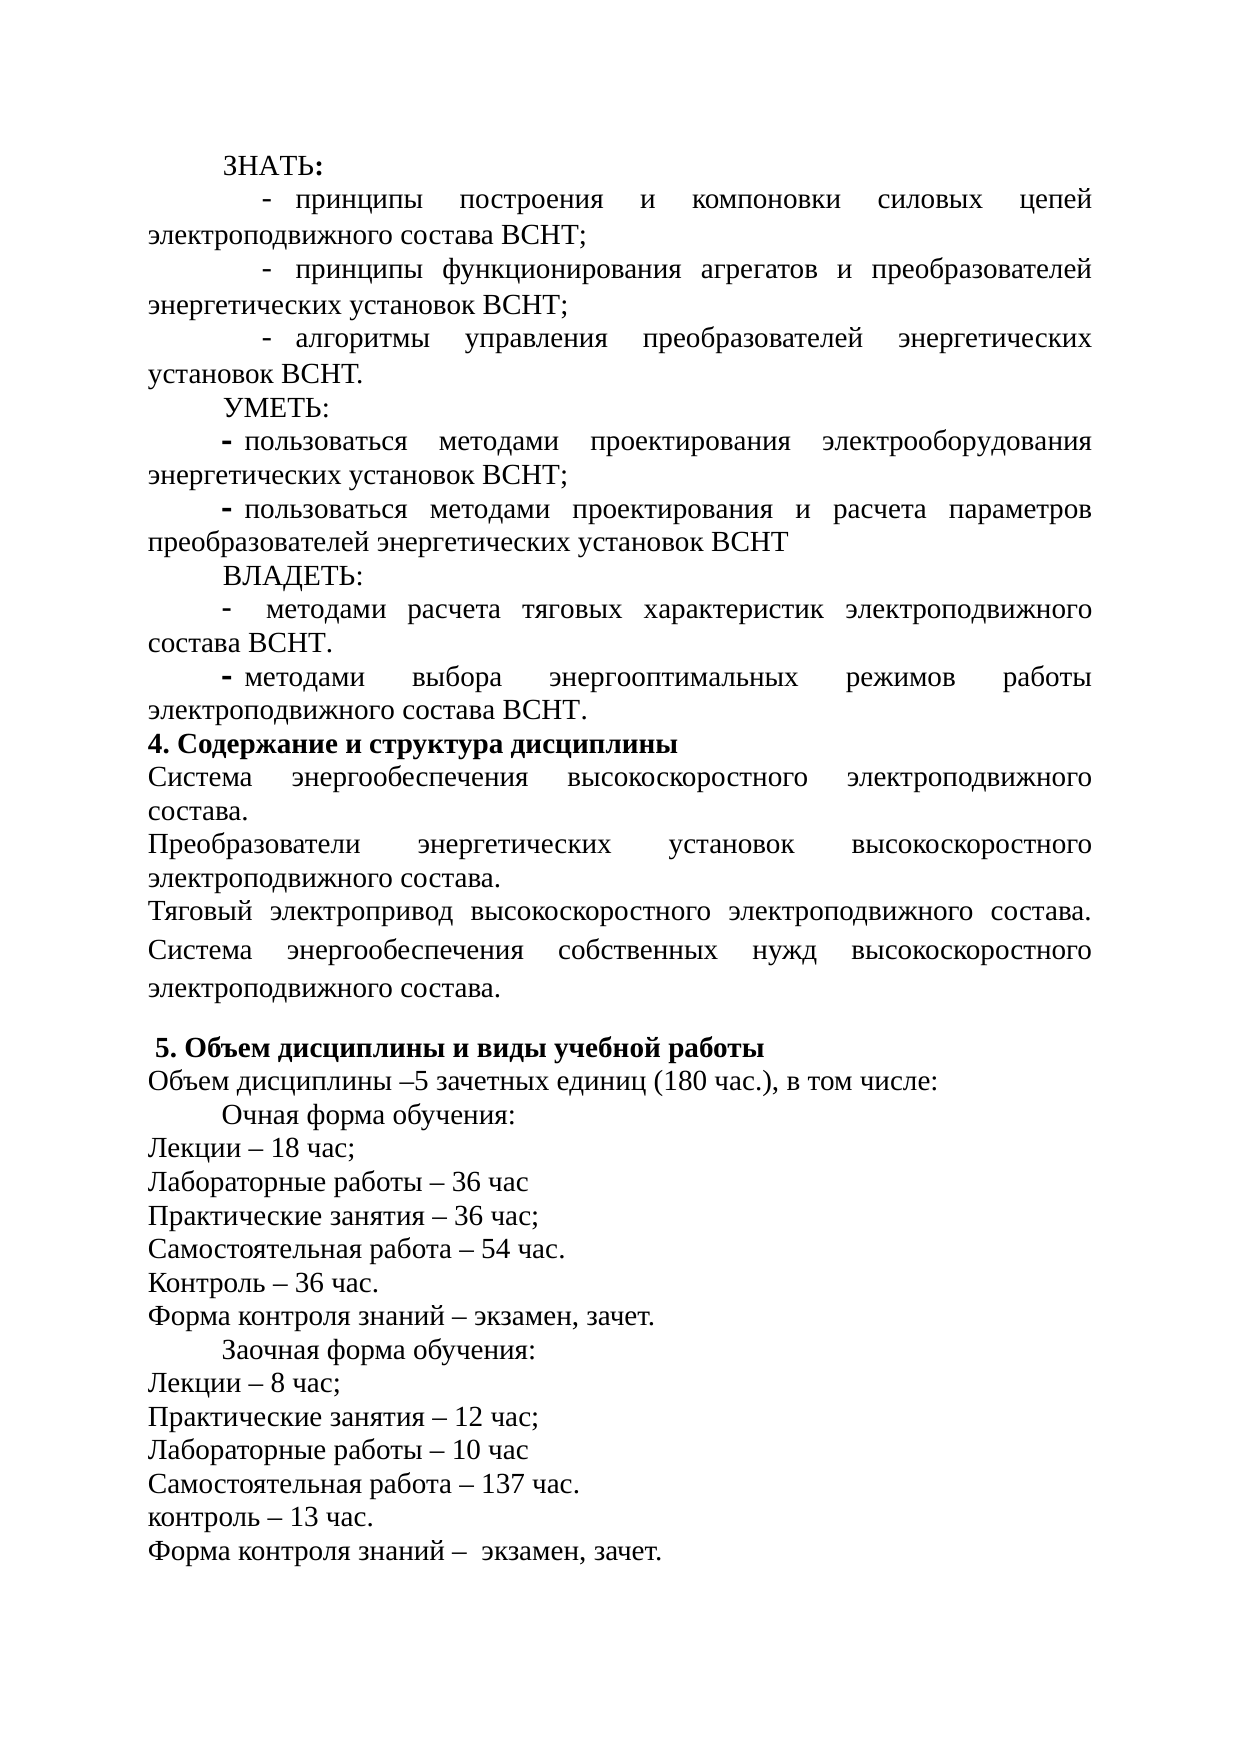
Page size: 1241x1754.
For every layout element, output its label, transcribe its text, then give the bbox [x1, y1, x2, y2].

text Лекции – 18 час; [148, 1131, 1092, 1164]
text Тяговый электропривод высокоскоростного электроподвижного состава. Система энергообеспечения собственных нужд высокоскоростного электроподвижного состава. [148, 893, 1092, 1004]
text Самостоятельная работа – 137 час. [148, 1466, 1092, 1499]
text Практические занятия – 12 час; [148, 1399, 1092, 1432]
text Заочная форма обучения: [148, 1332, 1092, 1365]
list методами расчета тяговых характеристик электроподвижного состава ВСНТ. [148, 591, 1092, 659]
text ВЛАДЕТЬ: [148, 558, 1092, 591]
text Лабораторные работы – 36 час [148, 1164, 1092, 1198]
text Контроль – 36 час. [148, 1265, 1092, 1298]
list принципы построения и компоновки силовых цепей электроподвижного состава ВСНТ; [148, 181, 1092, 251]
text Самостоятельная работа – 54 час. [148, 1231, 1092, 1265]
text Лабораторные работы – 10 час [148, 1432, 1092, 1466]
text 4. Содержание и структура дисциплины [148, 726, 1092, 759]
list принципы функционирования агрегатов и преобразователей энергетических установок ВСНТ; [148, 251, 1092, 320]
list пользоваться методами проектирования и расчета параметров преобразователей энергетических установок ВСНТ [148, 491, 1092, 558]
list пользоваться методами проектирования электрооборудования энергетических установок ВСНТ; [148, 423, 1092, 491]
text ЗНАТЬ: [148, 148, 1092, 181]
text 5. Объем дисциплины и виды учебной работы [148, 1030, 1092, 1063]
text Практические занятия – 36 час; [148, 1198, 1092, 1231]
text Система энергообеспечения высокоскоростного электроподвижного состава. [148, 759, 1092, 826]
text Объем дисциплины –5 зачетных единиц (180 час.), в том числе: [148, 1063, 1092, 1097]
text Преобразователи энергетических установок высокоскоростного электроподвижного состава. [148, 826, 1092, 893]
text Лекции – 8 час; [148, 1365, 1092, 1399]
text Форма контроля знаний – экзамен, зачет. [148, 1533, 1092, 1567]
text Форма контроля знаний – экзамен, зачет. [148, 1298, 1092, 1332]
list алгоритмы управления преобразователей энергетических установок ВСНТ. [148, 320, 1092, 390]
text Очная форма обучения: [148, 1097, 1092, 1131]
text УМЕТЬ: [148, 390, 1092, 423]
list методами выбора энергооптимальных режимов работы электроподвижного состава ВСНТ. [148, 659, 1092, 726]
text контроль – 13 час. [148, 1499, 1092, 1533]
